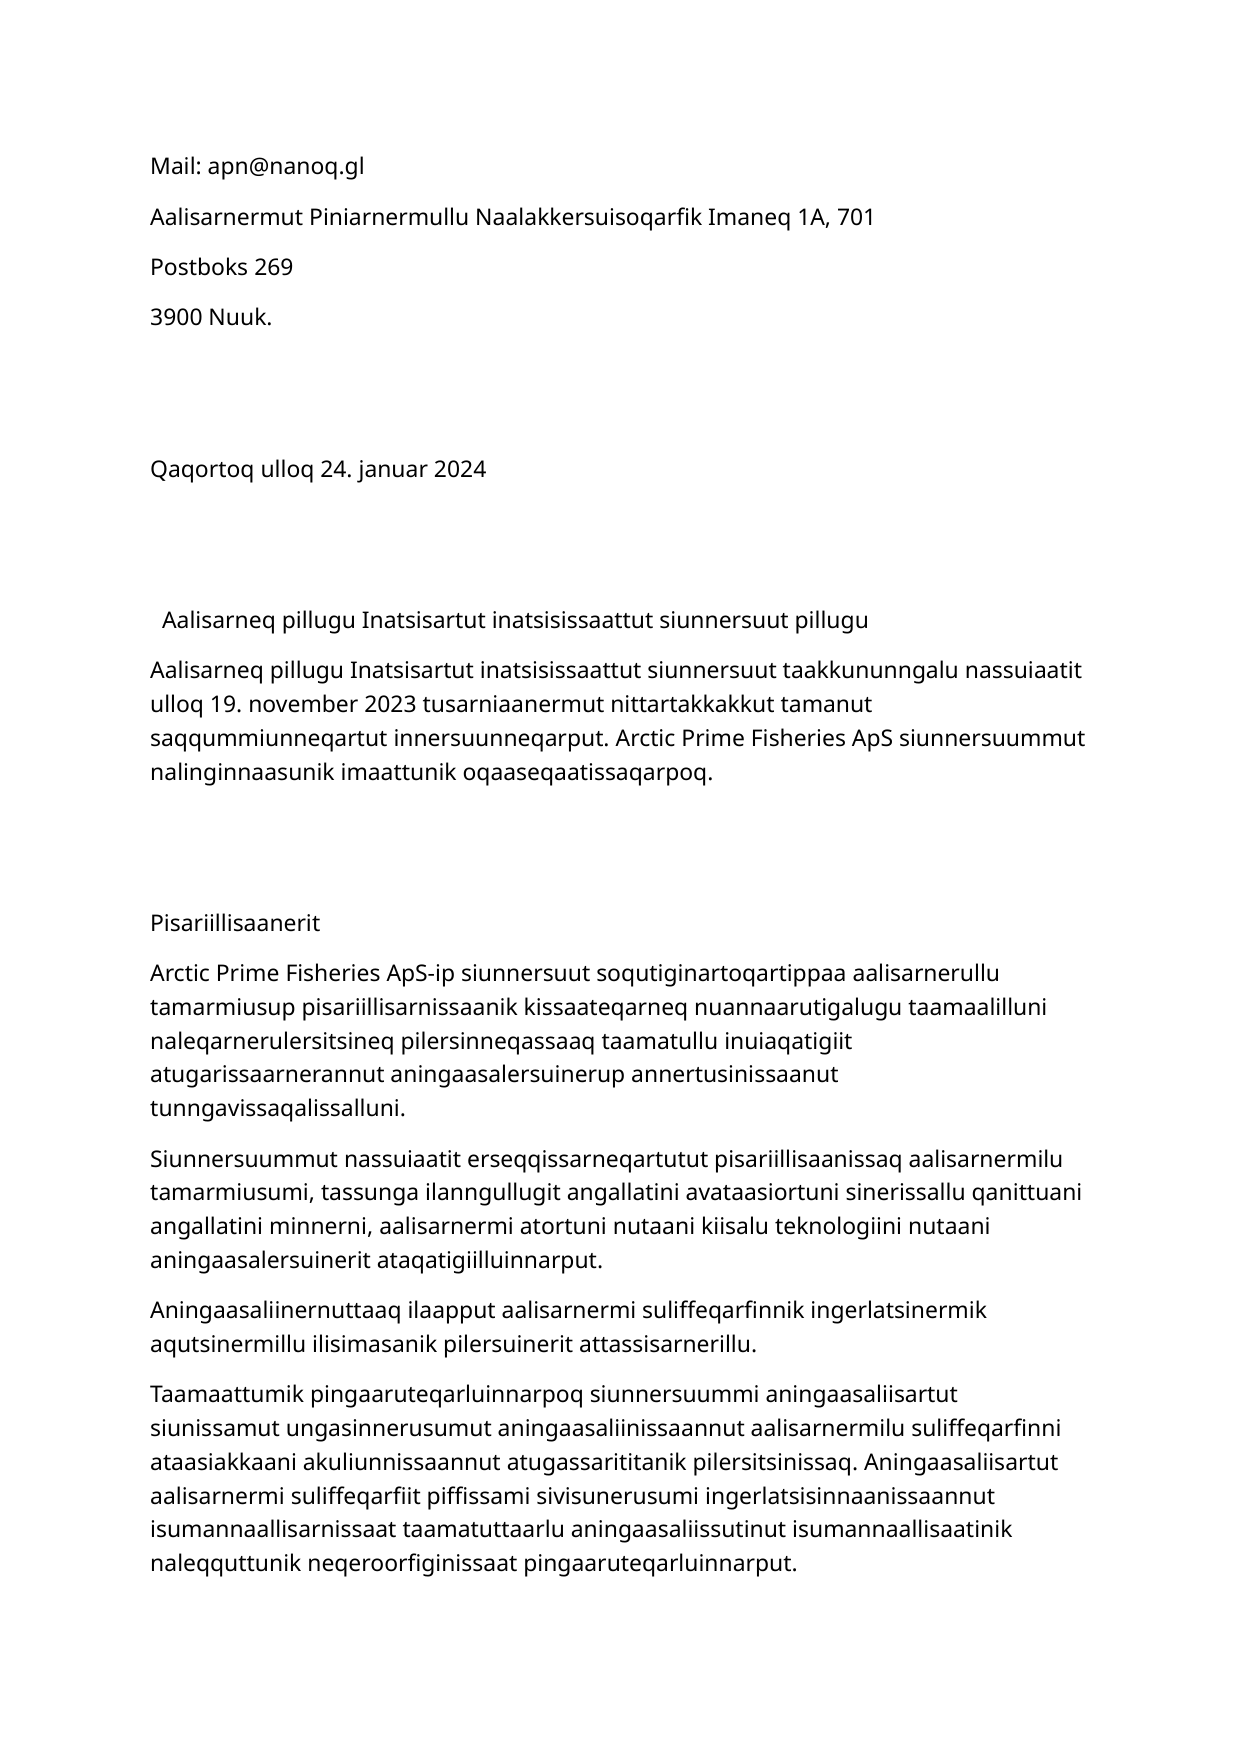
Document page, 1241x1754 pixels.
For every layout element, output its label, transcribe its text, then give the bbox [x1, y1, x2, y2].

text Aalisarneq pillugu Inatsisartut inatsisissaattut siunnersuut taakkununngalu nassuiaatit ulloq 19. november 2023 tusarniaanermut nittartakkakkut tamanut saqqummiunneqartut innersuunneqarput. Arctic Prime Fisheries ApS siunnersuummut nalinginnaasunik imaattunik oqaaseqaatissaqarpoq. [150, 654, 1090, 787]
text Arctic Prime Fisheries ApS-ip siunnersuut soqutiginartoqartippaa aalisarnerullu tamarmiusup pisariillisarnissaanik kissaateqarneq nuannaarutigalugu taamaalilluni naleqarnerulersitsineq pilersinneqassaaq taamatullu inuiaqatigiit atugarissaarnerannut aningaasalersuinerup annertusinissaanut tunngavissaqalissalluni. [150, 957, 1090, 1123]
text Aalisarnermut Piniarnermullu Naalakkersuisoqarfik Imaneq 1A, 701 [150, 200, 1090, 232]
text Aalisarneq pillugu Inatsisartut inatsisissaattut siunnersuut pillugu [150, 604, 1090, 635]
text Taamaattumik pingaaruteqarluinnarpoq siunnersuummi aningaasaliisartut siunissamut ungasinnerusumut aningaasaliinissaannut aalisarnermilu suliffeqarfinni ataasiakkaani akuliunnissaannut atugassarititanik pilersitsinissaq. Aningaasaliisartut aalisarnermi suliffeqarfiit piffissami sivisunerusumi ingerlatsisinnaanissaannut isumannaallisarnissaat taamatuttaarlu aningaasaliissutinut isumannaallisaatinik naleqquttunik neqeroorfiginissaat pingaaruteqarluinnarput. [150, 1378, 1090, 1578]
text Qaqortoq ulloq 24. januar 2024 [150, 452, 1090, 484]
text 3900 Nuuk. [150, 301, 1090, 332]
text Postboks 269 [150, 251, 1090, 282]
text Mail: apn@nanoq.gl [150, 150, 1090, 181]
text Aningaasaliinernuttaaq ilaapput aalisarnermi suliffeqarfinnik ingerlatsinermik aqutsinermillu ilisimasanik pilersuinerit attassisarnerillu. [150, 1294, 1090, 1359]
text Pisariillisaanerit [150, 907, 1090, 938]
text Siunnersuummut nassuiaatit erseqqissarneqartutut pisariillisaanissaq aalisarnermilu tamarmiusumi, tassunga ilanngullugit angallatini avataasiortuni sinerissallu qanittuani angallatini minnerni, aalisarnermi atortuni nutaani kiisalu teknologiini nutaani aningaasalersuinerit ataqatigiilluinnarput. [150, 1142, 1090, 1275]
